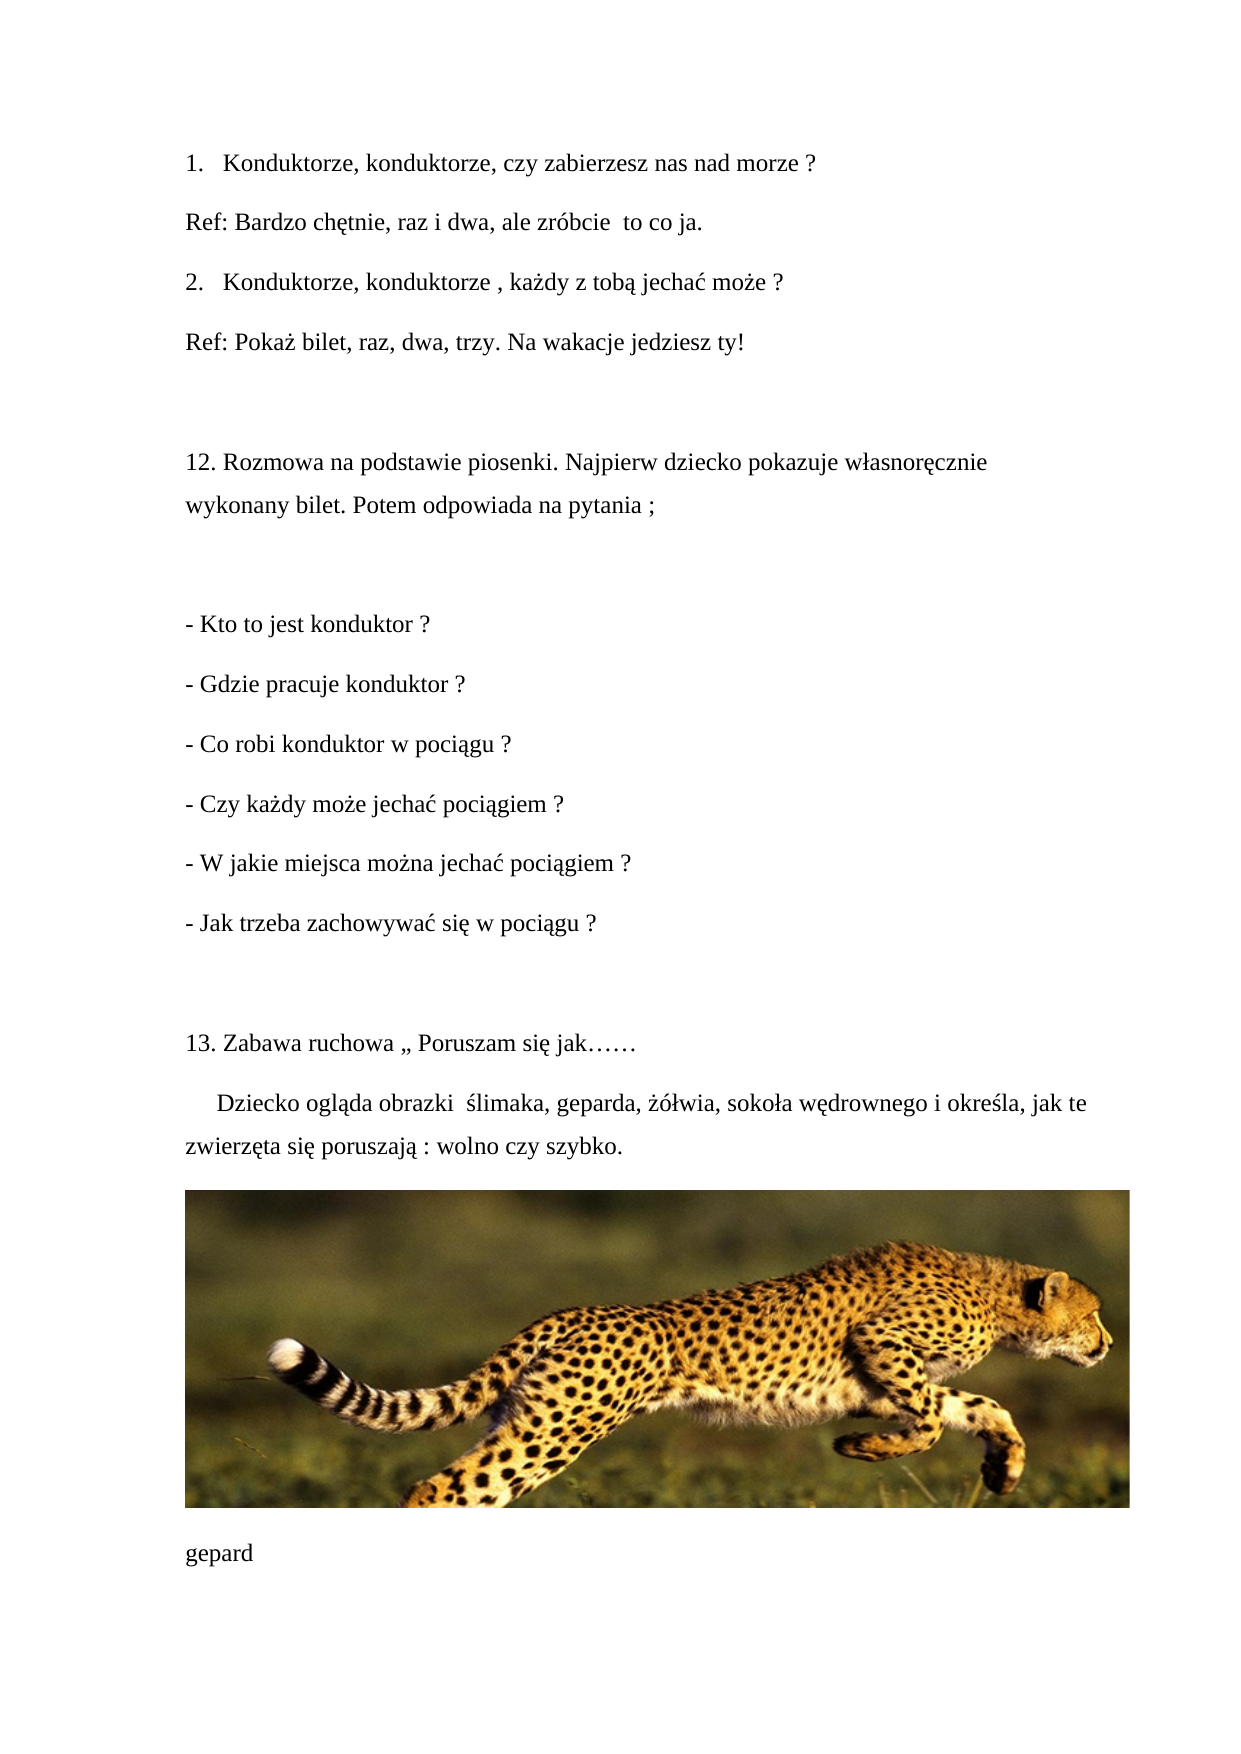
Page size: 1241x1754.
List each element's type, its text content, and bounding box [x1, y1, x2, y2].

text Ref: Pokaż bilet, raz, dwa, trzy. Na wakacje jedziesz ty! [185, 327, 1093, 356]
text Ref: Bardzo chętnie, raz i dwa, ale zróbcie to co ja. [185, 207, 1093, 236]
text - Czy każdy może jechać pociągiem ? [185, 789, 1093, 817]
list Konduktorze, konduktorze , każdy z tobą jechać może ? [185, 267, 1093, 296]
text Dziecko ogląda obrazki ślimaka, geparda, żółwia, sokoła wędrownego i określa, jak te zwierzęta się poruszają : wolno czy szybko. [185, 1088, 1093, 1159]
text - W jakie miejsca można jechać pociągiem ? [185, 848, 1093, 877]
text 13. Zabawa ruchowa „ Poruszam się jak…… [185, 1028, 1093, 1057]
text - Gdzie pracuje konduktor ? [185, 669, 1093, 698]
text - Jak trzeba zachowywać się w pociągu ? [185, 908, 1093, 937]
text - Kto to jest konduktor ? [185, 609, 1093, 638]
text 12. Rozmowa na podstawie piosenki. Najpierw dziecko pokazuje własnoręcznie wykonany bilet. Potem odpowiada na pytania ; [185, 447, 1093, 518]
picture [185, 1190, 1130, 1508]
text - Co robi konduktor w pociągu ? [185, 729, 1093, 758]
text gepard [185, 1538, 1093, 1567]
list Konduktorze, konduktorze, czy zabierzesz nas nad morze ? [185, 148, 1093, 176]
